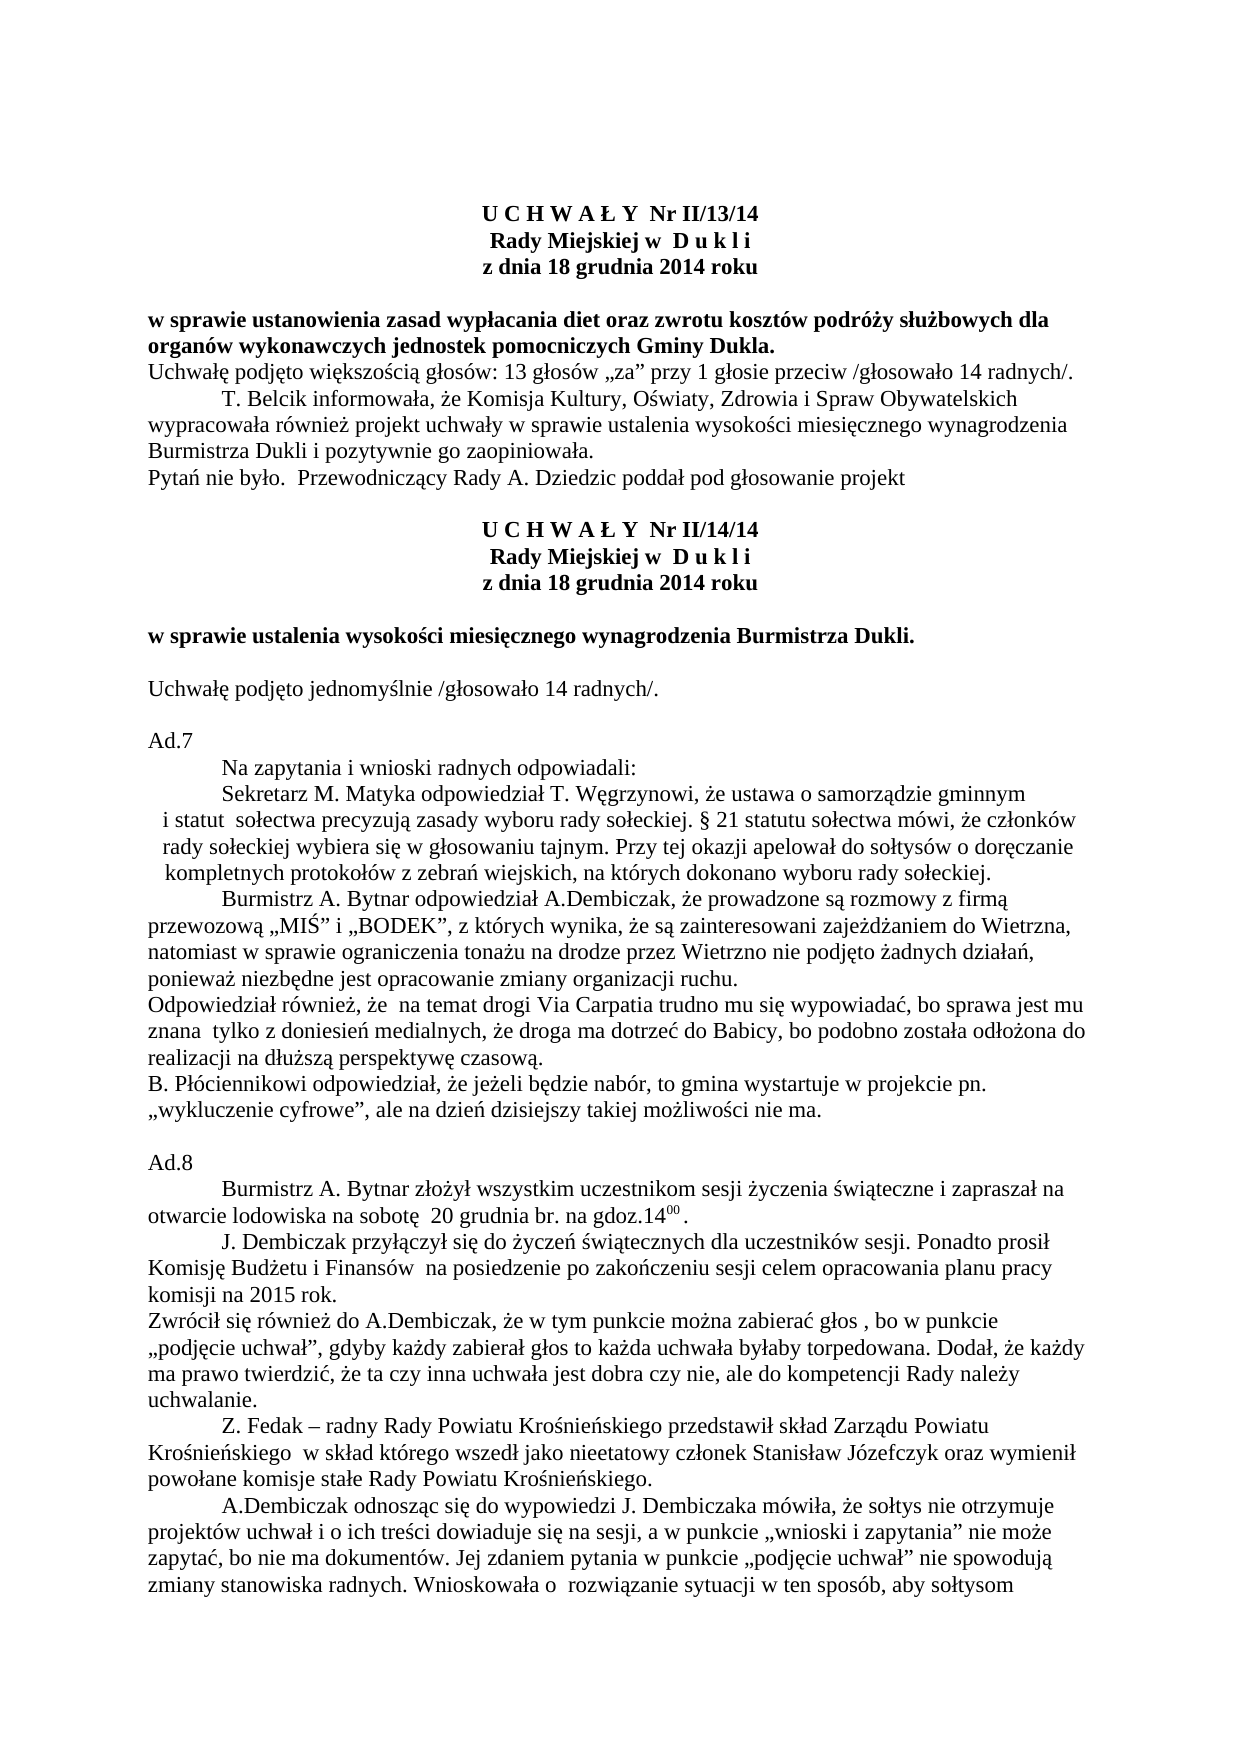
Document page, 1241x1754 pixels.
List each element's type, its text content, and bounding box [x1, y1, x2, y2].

text z dnia 18 grudnia 2014 roku [148, 253, 1093, 279]
text B. Płóciennikowi odpowiedział, że jeżeli będzie nabór, to gmina wystartuje w projekcie pn. „wykluczenie cyfrowe”, ale na dzień dzisiejszy takiej możliwości nie ma. [148, 1070, 1093, 1123]
text Ad.7 [148, 727, 1093, 754]
text Uchwałę podjęto jednomyślnie /głosowało 14 radnych/. [148, 675, 1093, 701]
text rady sołeckiej wybiera się w głosowaniu tajnym. Przy tej okazji apelował do sołtysów o doręczanie [148, 833, 1093, 859]
text J. Dembiczak przyłączył się do życzeń świątecznych dla uczestników sesji. Ponadto prosił Komisję Budżetu i Finansów na posiedzenie po zakończeniu sesji celem opracowania planu pracy komisji na 2015 rok. [148, 1228, 1093, 1307]
text z dnia 18 grudnia 2014 roku [148, 569, 1093, 596]
text i statut sołectwa precyzują zasady wyboru rady sołeckiej. § 21 statutu sołectwa mówi, że członków [148, 806, 1093, 833]
text Na zapytania i wnioski radnych odpowiadali: [148, 754, 1093, 780]
text w sprawie ustanowienia zasad wypłacania diet oraz zwrotu kosztów podróży służbowych dla organów wykonawczych jednostek pomocniczych Gminy Dukla. [148, 306, 1093, 358]
text Burmistrz A. Bytnar złożył wszystkim uczestnikom sesji życzenia świąteczne i zapraszał na otwarcie lodowiska na sobotę 20 grudnia br. na gdoz.1400 . [148, 1175, 1093, 1228]
text Pytań nie było. Przewodniczący Rady A. Dziedzic poddał pod głosowanie projekt [148, 464, 1093, 490]
text U C H W A Ł Y Nr II/14/14 [148, 517, 1093, 543]
text U C H W A Ł Y Nr II/13/14 [148, 200, 1093, 227]
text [148, 1492, 1093, 1597]
text Uchwałę podjęto większością głosów: 13 głosów „za” przy 1 głosie przeciw /głosowało 14 radnych/. [148, 358, 1093, 385]
text Z. Fedak – radny Rady Powiatu Krośnieńskiego przedstawił skład Zarządu Powiatu Krośnieńskiego w skład którego wszedł jako nieetatowy członek Stanisław Józefczyk oraz wymienił powołane komisje stałe Rady Powiatu Krośnieńskiego. [148, 1413, 1093, 1492]
text kompletnych protokołów z zebrań wiejskich, na których dokonano wyboru rady sołeckiej. [148, 859, 1093, 886]
text Sekretarz M. Matyka odpowiedział T. Węgrzynowi, że ustawa o samorządzie gminnym [148, 780, 1093, 806]
text Ad.8 [148, 1149, 1093, 1175]
text w sprawie ustalenia wysokości miesięcznego wynagrodzenia Burmistrza Dukli. [148, 622, 1093, 648]
text Rady Miejskiej w D u k l i [148, 227, 1093, 253]
text Rady Miejskiej w D u k l i [148, 543, 1093, 569]
text Zwrócił się również do A.Dembiczak, że w tym punkcie można zabierać głos , bo w punkcie „podjęcie uchwał”, gdyby każdy zabierał głos to każda uchwała byłaby torpedowana. Dodał, że każdy ma prawo twierdzić, że ta czy inna uchwała jest dobra czy nie, ale do kompetencji Rady należy uchwalanie. [148, 1307, 1093, 1413]
text Odpowiedział również, że na temat drogi Via Carpatia trudno mu się wypowiadać, bo sprawa jest mu znana tylko z doniesień medialnych, że droga ma dotrzeć do Babicy, bo podobno została odłożona do realizacji na dłuższą perspektywę czasową. [148, 991, 1093, 1070]
text Burmistrz A. Bytnar odpowiedział A.Dembiczak, że prowadzone są rozmowy z firmą przewozową „MIŚ” i „BODEK”, z których wynika, że są zainteresowani zajeżdżaniem do Wietrzna, natomiast w sprawie ograniczenia tonażu na drodze przez Wietrzno nie podjęto żadnych działań, ponieważ niezbędne jest opracowanie zmiany organizacji ruchu. [148, 886, 1093, 991]
text T. Belcik informowała, że Komisja Kultury, Oświaty, Zdrowia i Spraw Obywatelskich wypracowała również projekt uchwały w sprawie ustalenia wysokości miesięcznego wynagrodzenia Burmistrza Dukli i pozytywnie go zaopiniowała. [148, 385, 1093, 464]
